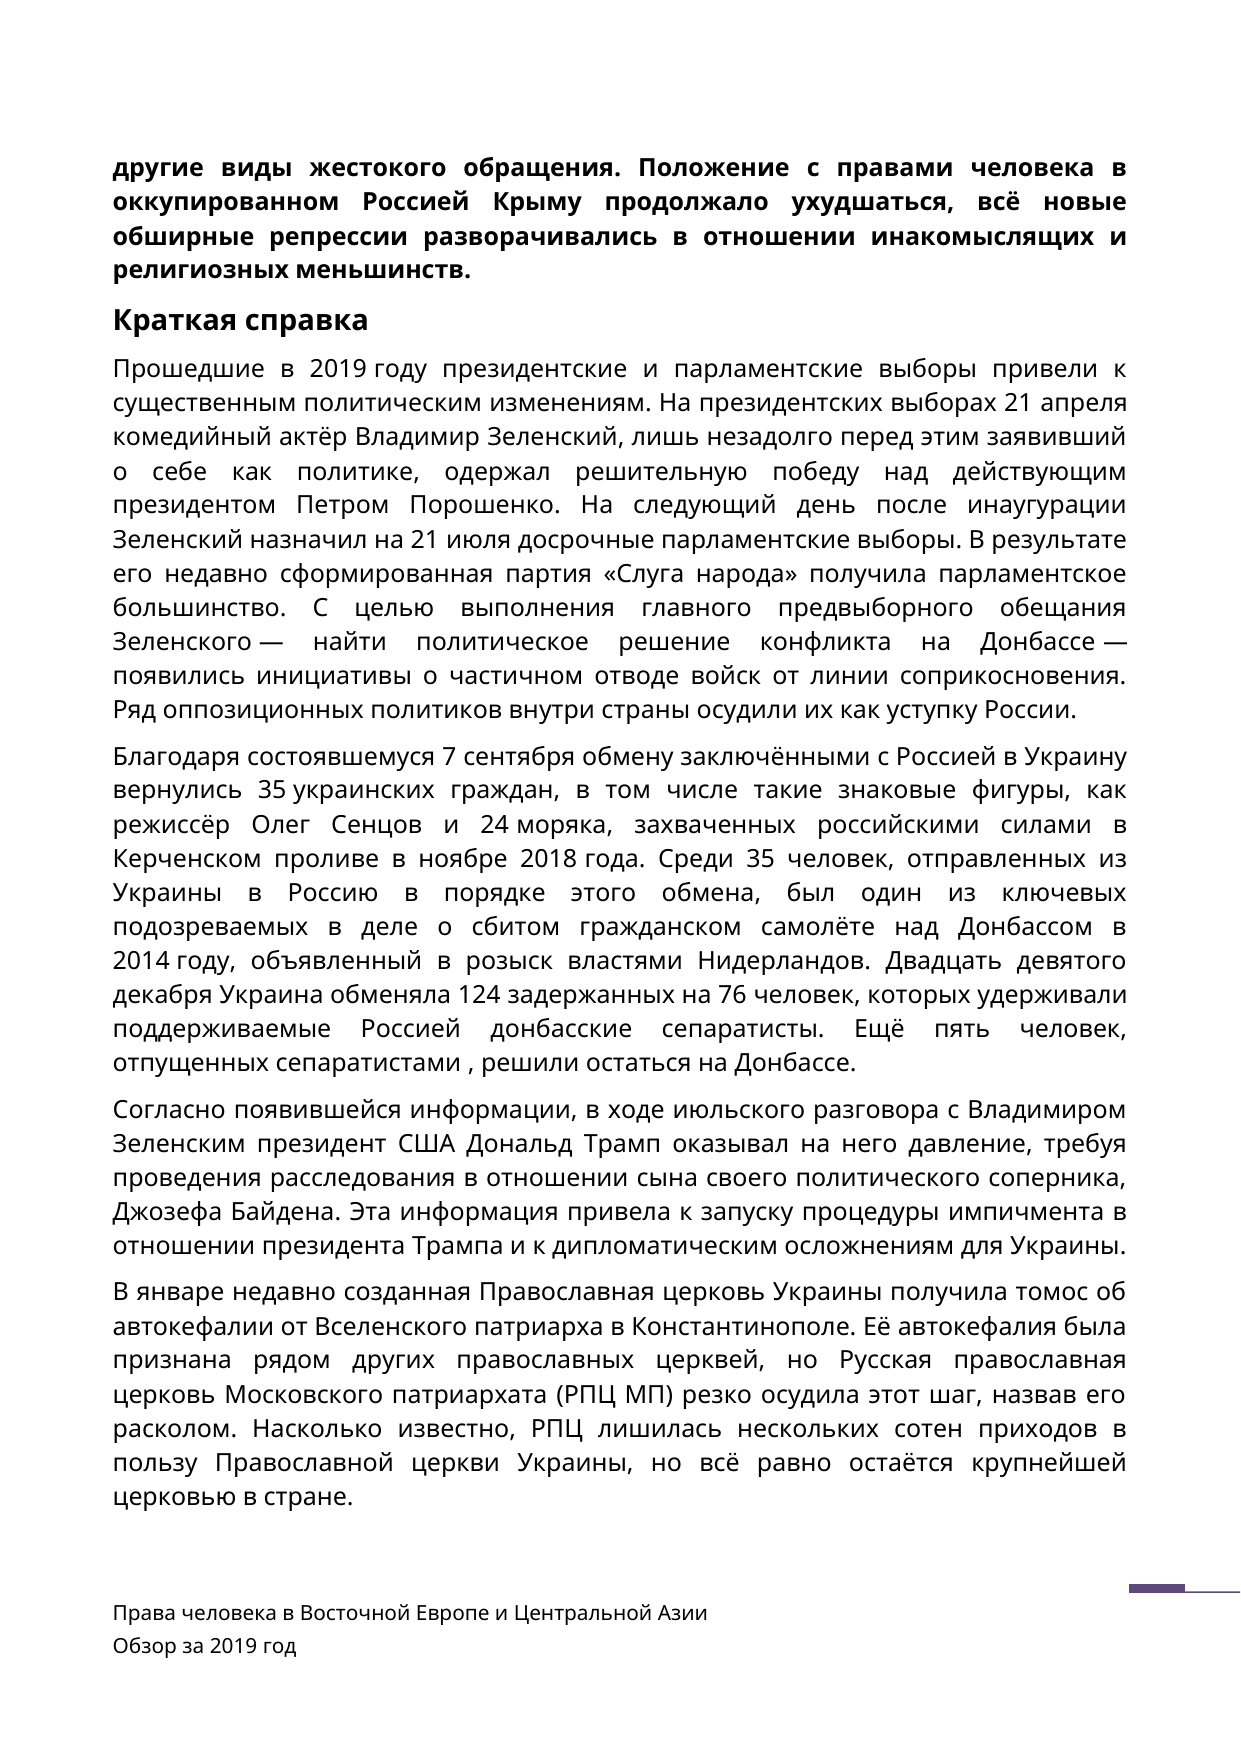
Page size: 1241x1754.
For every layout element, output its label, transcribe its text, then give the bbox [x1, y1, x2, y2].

text Благодаря состоявшемуся 7 сентября обмену заключёнными с Россией в Украину вернулись 35 украинских граждан, в том числе такие знаковые фигуры, как режиссёр Олег Сенцов и 24 моряка, захваченных российскими силами в Керченском проливе в ноябре 2018 года. Среди 35 человек, отправленных из Украины в Россию в порядке этого обмена, был один из ключевых подозреваемых в деле о сбитом гражданском самолёте над Донбассом в 2014 году, объявленный в розыск властями Нидерландов. Двадцать девятого декабря Украина обменяла 124 задержанных на 76 человек, которых удерживали поддерживаемые Россией донбасские сепаратисты. Ещё пять человек, отпущенных сепаратистами , решили остаться на Донбассе. [112, 738, 1128, 1079]
subtitle Краткая справка [112, 299, 1128, 338]
text Согласно появившейся информации, в ходе июльского разговора с Владимиром Зеленским президент США Дональд Трамп оказывал на него давление, требуя проведения расследования в отношении сына своего политического соперника, Джозефа Байдена. Эта информация привела к запуску процедуры импичмента в отношении президента Трампа и к дипломатическим осложнениям для Украины. [112, 1091, 1128, 1262]
text В январе недавно созданная Православная церковь Украины получила томос об автокефалии от Вселенского патриарха в Константинополе. Её автокефалия была признана рядом других православных церквей, но Русская православная церковь Московского патриархата (РПЦ МП) резко осудила этот шаг, назвав его расколом. Насколько известно, РПЦ лишилась нескольких сотен приходов в пользу Православной церкви Украины, но всё равно остаётся крупнейшей церковью в стране. [112, 1274, 1128, 1512]
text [112, 150, 1128, 286]
text Прошедшие в 2019 году президентские и парламентские выборы привели к существенным политическим изменениям. На президентских выборах 21 апреля комедийный актёр Владимир Зеленский, лишь незадолго перед этим заявивший о себе как политике, одержал решительную победу над действующим президентом Петром Порошенко. На следующий день после инаугурации Зеленский назначил на 21 июля досрочные парламентские выборы. В результате его недавно сформированная партия «Слуга народа» получила парламентское большинство. С целью выполнения главного предвыборного обещания Зеленского — найти политическое решение конфликта на Донбассе — появились инициативы о частичном отводе войск от линии соприкосновения. Ряд оппозиционных политиков внутри страны осудили их как уступку России. [112, 351, 1128, 726]
